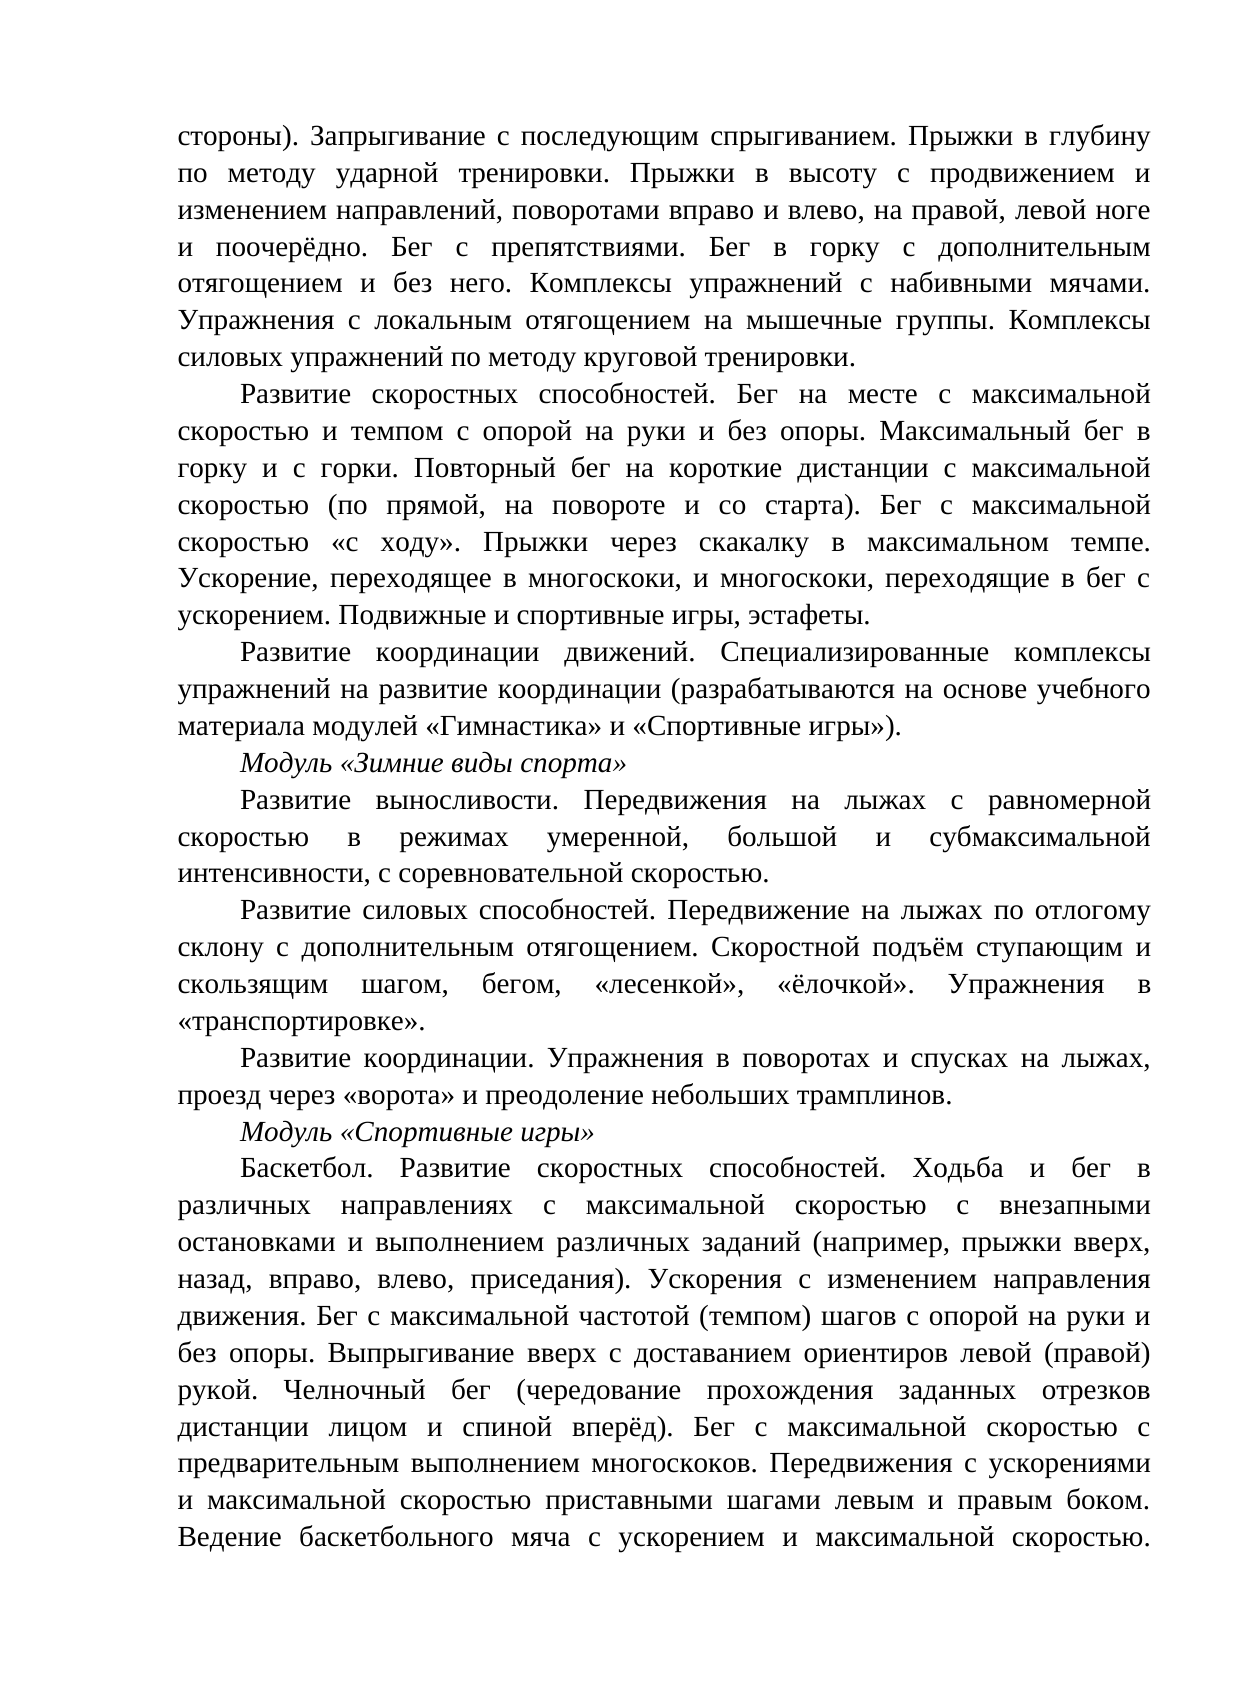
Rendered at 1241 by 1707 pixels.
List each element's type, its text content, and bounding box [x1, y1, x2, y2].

text Модуль «Спортивные игры» [177, 1114, 1152, 1147]
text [177, 118, 1152, 373]
text Развитие силовых способностей. Передвижение на лыжах по отлогому склону с дополнительным отягощением. Скоростной подъём ступающим и скользящим шагом, бегом, «лесенкой», «ёлочкой». Упражнения в «транспортировке». [177, 892, 1152, 1037]
text Развитие координации движений. Специализированные комплексы упражнений на развитие координации (разрабатываются на основе учебного материала модулей «Гимнастика» и «Спортивные игры»). [177, 634, 1152, 742]
text Развитие координации. Упражнения в поворотах и спусках на лыжах, проезд через «ворота» и преодоление небольших трамплинов. [177, 1040, 1152, 1110]
text Модуль «Зимние виды спорта» [177, 745, 1152, 778]
text Развитие выносливости. Передвижения на лыжах с равномерной скоростью в режимах умеренной, большой и субмаксимальной интенсивности, с соревновательной скоростью. [177, 782, 1152, 889]
text Развитие скоростных способностей. Бег на месте с максимальной скоростью и темпом с опорой на руки и без опоры. Максимальный бег в горку и с горки. Повторный бег на короткие дистанции с максимальной скоростью (по прямой, на повороте и со старта). Бег с максимальной скоростью «с ходу». Прыжки через скакалку в максимальном темпе. Ускорение, переходящее в многоскоки, и многоскоки, переходящие в бег с ускорением. Подвижные и спортивные игры, эстафеты. [177, 376, 1152, 631]
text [177, 1151, 1152, 1553]
